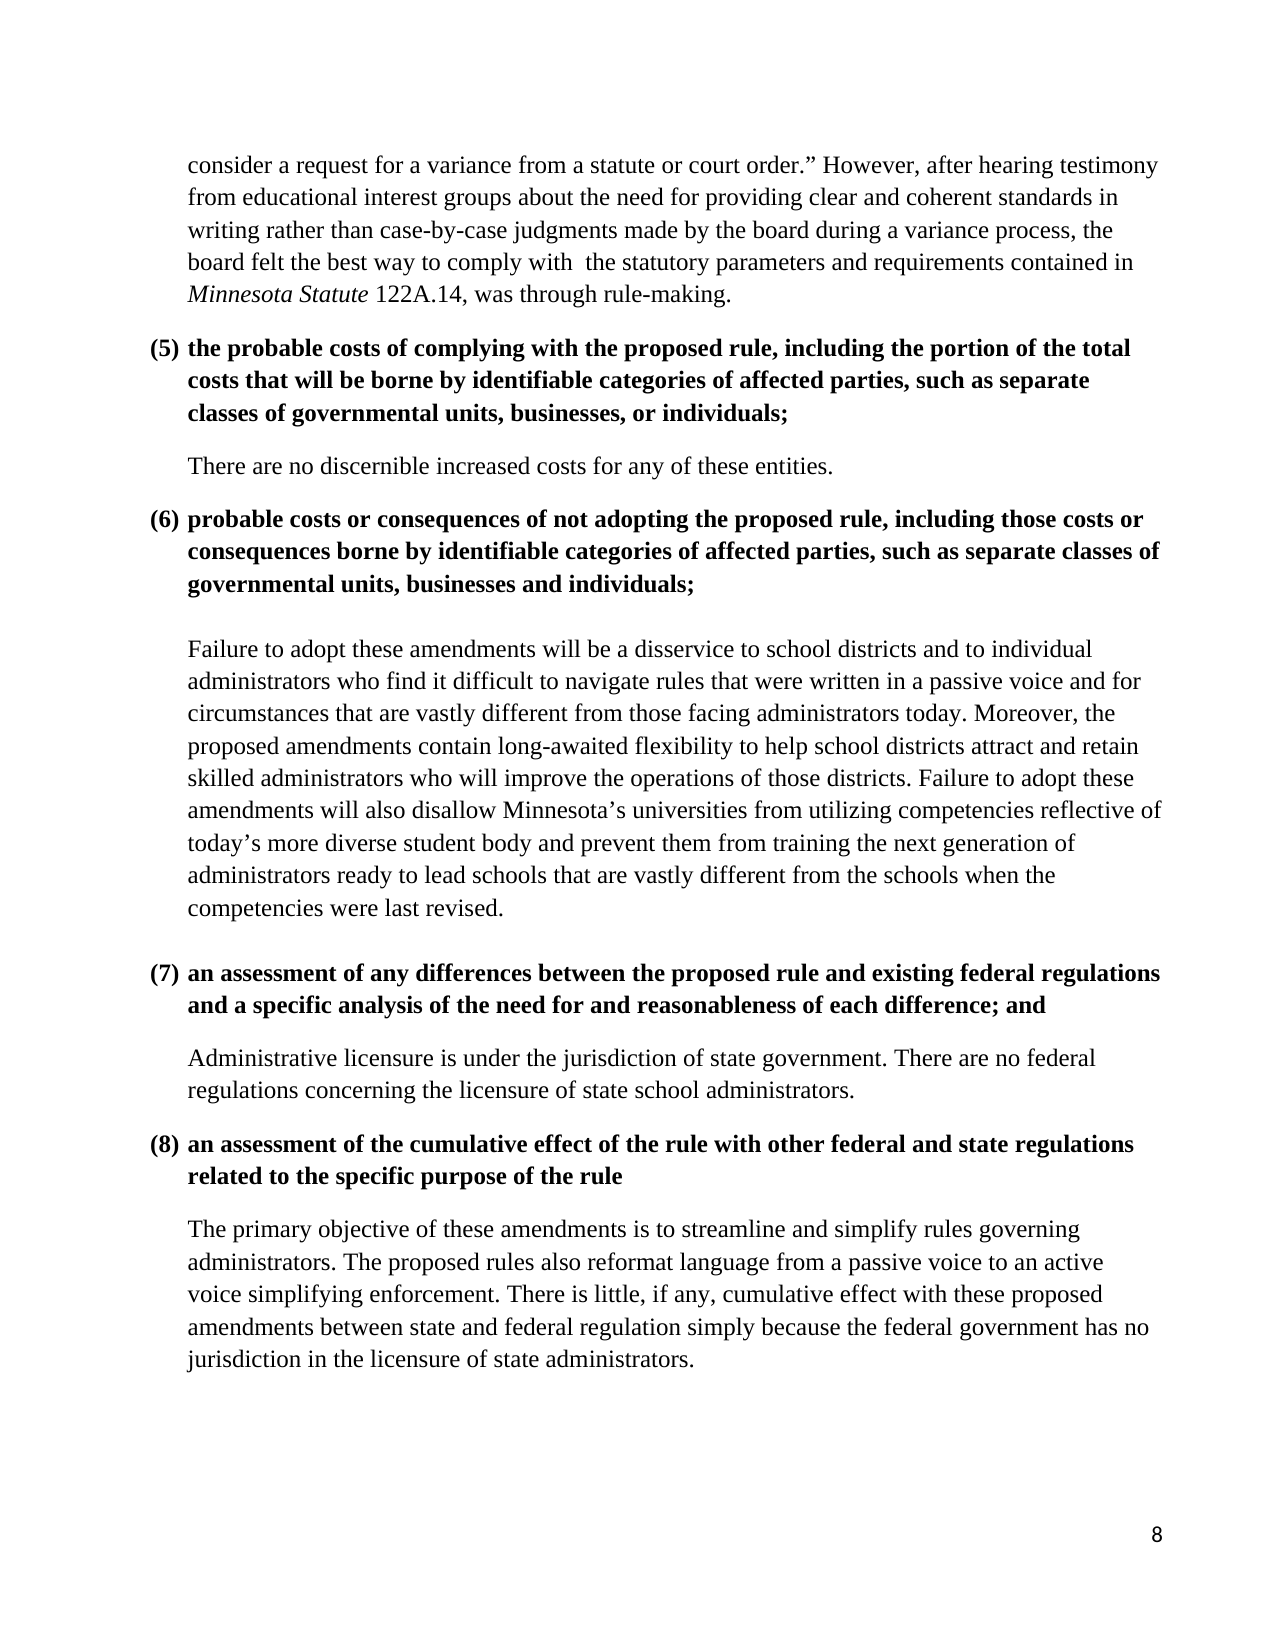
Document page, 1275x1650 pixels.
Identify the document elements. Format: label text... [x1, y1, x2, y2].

list Failure to adopt these amendments will be a disservice to school districts and to individual administrators who find it difficult to navigate rules that were written in a passive voice and for circumstances that are vastly different from those facing administrators today. Moreover, the proposed amendments contain long-awaited flexibility to help school districts attract and retain skilled administrators who will improve the operations of those districts. Failure to adopt these amendments will also disallow Minnesota’s universities from utilizing competencies reflective of today’s more diverse student body and prevent them from training the next generation of administrators ready to lead schools that are vastly different from the schools when the competencies were last revised. [187, 634, 1162, 922]
text There are no discernible increased costs for any of these entities. [150, 451, 1162, 479]
list probable costs or consequences of not adopting the proposed rule, including those costs or consequences borne by identifiable categories of affected parties, such as separate classes of governmental units, businesses and individuals; [150, 504, 1162, 598]
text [187, 150, 1162, 308]
list an assessment of the cumulative effect of the rule with other federal and state regulations related to the specific purpose of the rule [150, 1129, 1162, 1190]
list an assessment of any differences between the proposed rule and existing federal regulations and a specific analysis of the need for and reasonableness of each difference; and [150, 958, 1162, 1019]
text Administrative licensure is under the jurisdiction of state government. There are no federal regulations concerning the licensure of state school administrators. [187, 1043, 1162, 1104]
text The primary objective of these amendments is to streamline and simplify rules governing administrators. The proposed rules also reformat language from a passive voice to an active voice simplifying enforcement. There is little, if any, cumulative effect with these proposed amendments between state and federal regulation simply because the federal government has no jurisdiction in the licensure of state administrators. [187, 1214, 1162, 1373]
list the probable costs of complying with the proposed rule, including the portion of the total costs that will be borne by identifiable categories of affected parties, such as separate classes of governmental units, businesses, or individuals; [150, 333, 1162, 426]
